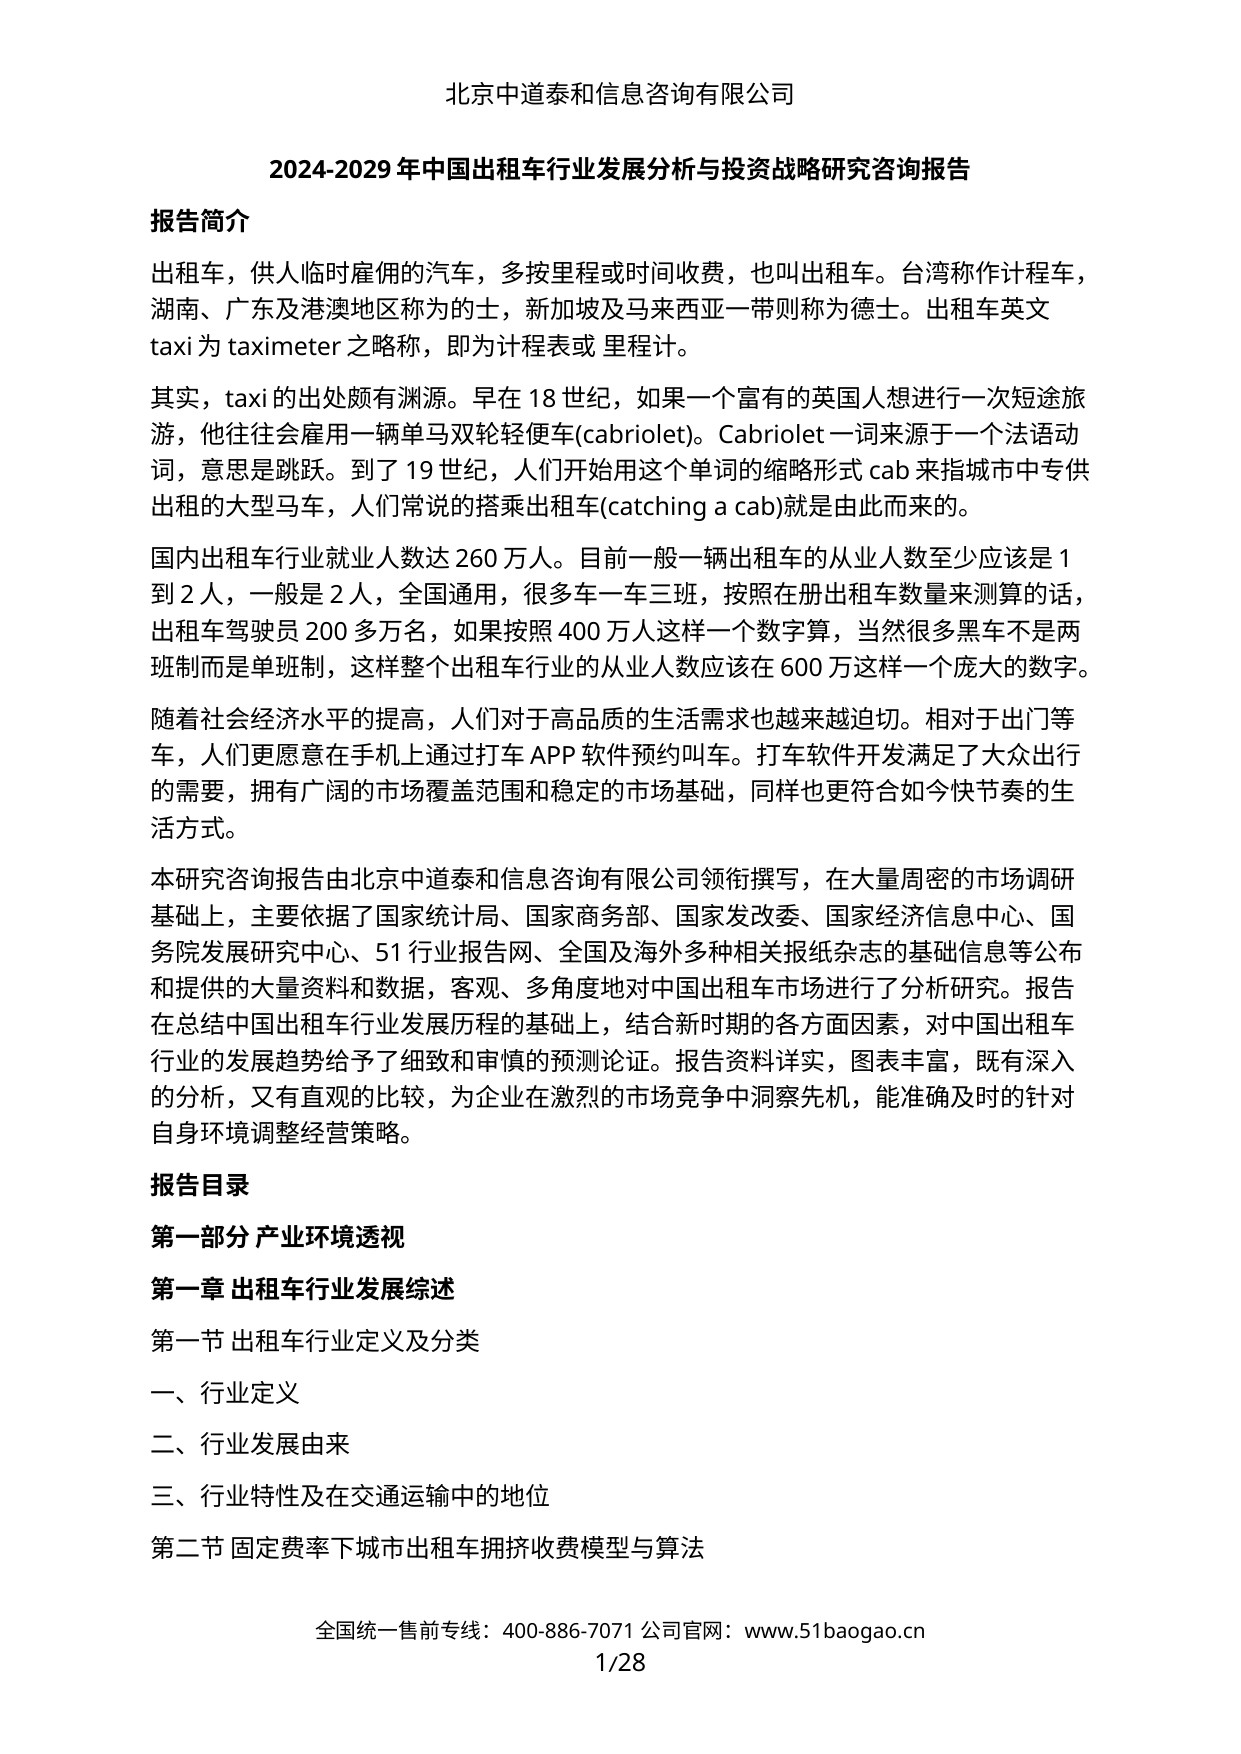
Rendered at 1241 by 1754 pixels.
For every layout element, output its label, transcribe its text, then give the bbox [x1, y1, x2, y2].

text 第一部分 产业环境透视 [150, 1217, 1090, 1254]
text 出租车，供人临时雇佣的汽车，多按里程或时间收费，也叫出租车。台湾称作计程车，湖南、广东及港澳地区称为的士，新加坡及马来西亚一带则称为德士。出租车英文taxi为taximeter之略称，即为计程表或 里程计。 [150, 254, 1090, 362]
text 报告目录 [150, 1166, 1090, 1202]
text 第一节 出租车行业定义及分类 [150, 1321, 1090, 1357]
text 第一章 出租车行业发展综述 [150, 1269, 1090, 1306]
text 报告简介 [150, 202, 1090, 238]
text 二、行业发展由来 [150, 1425, 1090, 1461]
text 一、行业定义 [150, 1373, 1090, 1409]
text 三、行业特性及在交通运输中的地位 [150, 1477, 1090, 1513]
text 第二节 固定费率下城市出租车拥挤收费模型与算法 [150, 1529, 1090, 1565]
text 2024-2029年中国出租车行业发展分析与投资战略研究咨询报告 [150, 150, 1090, 186]
text 随着社会经济水平的提高，人们对于高品质的生活需求也越来越迫切。相对于出门等车，人们更愿意在手机上通过打车APP软件预约叫车。打车软件开发满足了大众出行的需要，拥有广阔的市场覆盖范围和稳定的市场基础，同样也更符合如今快节奏的生活方式。 [150, 699, 1090, 844]
text 本研究咨询报告由北京中道泰和信息咨询有限公司领衔撰写，在大量周密的市场调研基础上，主要依据了国家统计局、国家商务部、国家发改委、国家经济信息中心、国务院发展研究中心、51行业报告网、全国及海外多种相关报纸杂志的基础信息等公布和提供的大量资料和数据，客观、多角度地对中国出租车市场进行了分析研究。报告在总结中国出租车行业发展历程的基础上，结合新时期的各方面因素，对中国出租车行业的发展趋势给予了细致和审慎的预测论证。报告资料详实，图表丰富，既有深入的分析，又有直观的比较，为企业在激烈的市场竞争中洞察先机，能准确及时的针对自身环境调整经营策略。 [150, 860, 1090, 1150]
text 国内出租车行业就业人数达260万人。目前一般一辆出租车的从业人数至少应该是1到2人，一般是2人，全国通用，很多车一车三班，按照在册出租车数量来测算的话，出租车驾驶员200多万名，如果按照400万人这样一个数字算，当然很多黑车不是两班制而是单班制，这样整个出租车行业的从业人数应该在600万这样一个庞大的数字。 [150, 539, 1090, 684]
text 其实，taxi的出处颇有渊源。早在18世纪，如果一个富有的英国人想进行一次短途旅游，他往往会雇用一辆单马双轮轻便车(cabriolet)。Cabriolet一词来源于一个法语动词，意思是跳跃。到了19世纪，人们开始用这个单词的缩略形式cab来指城市中专供出租的大型马车，人们常说的搭乘出租车(catching a cab)就是由此而来的。 [150, 378, 1090, 523]
